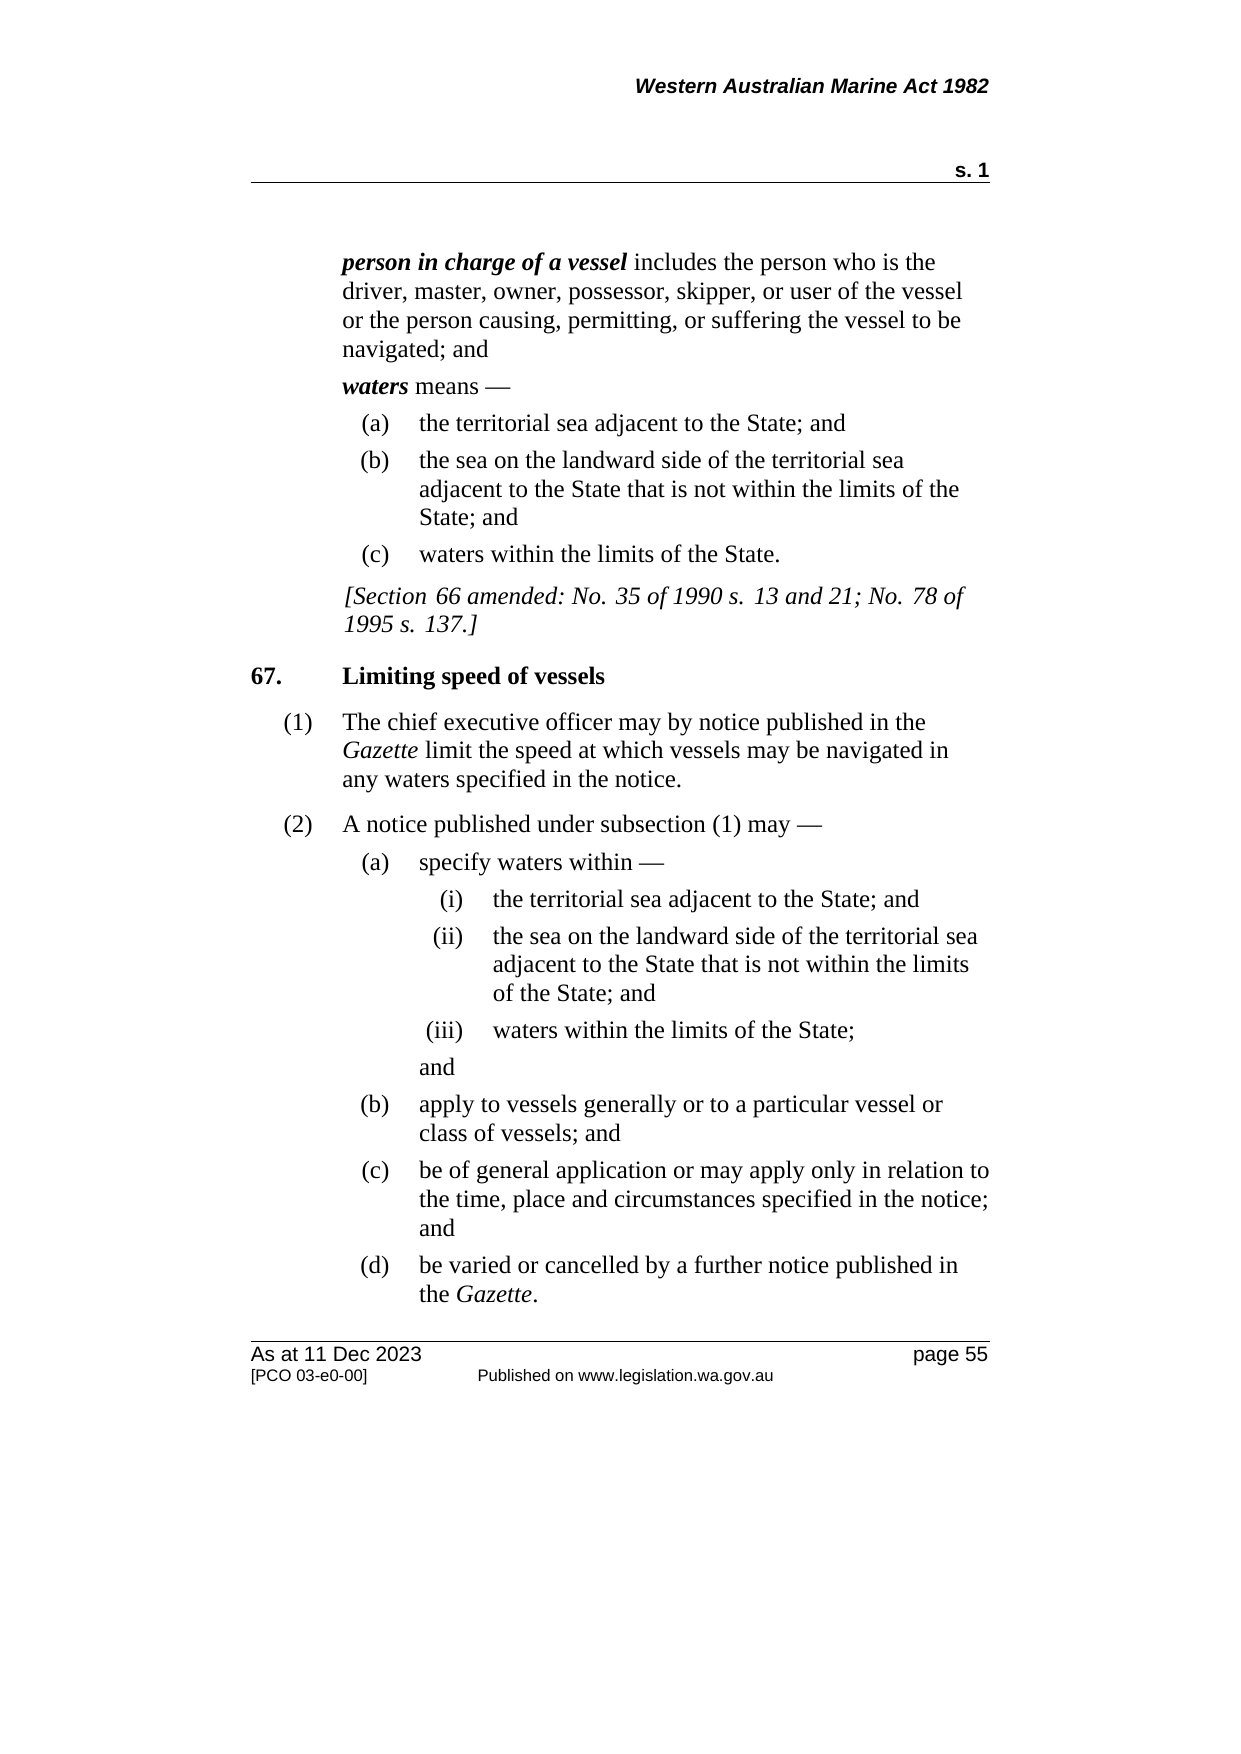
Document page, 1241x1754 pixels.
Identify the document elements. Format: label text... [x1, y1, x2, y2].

text (2) A notice published under subsection (1) may — [251, 809, 990, 838]
text (c) waters within the limits of the State. [251, 539, 990, 568]
text (b) apply to vessels generally or to a particular vessel or class of vessels; and [251, 1089, 990, 1147]
text (b) the sea on the landward side of the territorial sea adjacent to the State that is not within the limits of the State; and [251, 445, 990, 531]
subtitle 67. Limiting speed of vessels [251, 661, 990, 690]
text (a) specify waters within — [251, 847, 990, 875]
text (ii) the sea on the landward side of the territorial sea adjacent to the State that is not within the limits of the State; and [251, 921, 990, 1007]
text (c) be of general application or may apply only in relation to the time, place and circumstances specified in the notice; and [251, 1155, 990, 1242]
text (1) The chief executive officer may by notice published in the Gazette limit the speed at which vessels may be navigated in any waters specified in the notice. [251, 707, 990, 793]
text waters means — [251, 371, 990, 399]
text [Section 66 amended: No. 35 of 1990 s. 13 and 21; No. 78 of 1995 s. 137.] [251, 581, 990, 638]
text (a) the territorial sea adjacent to the State; and [251, 408, 990, 437]
text and [251, 1052, 990, 1081]
text (i) the territorial sea adjacent to the State; and [251, 884, 990, 912]
text person in charge of a vessel includes the person who is the driver, master, owner, possessor, skipper, or user of the vessel or the person causing, permitting, or suffering the vessel to be navigated; and [251, 247, 990, 362]
text (d) be varied or cancelled by a further notice published in the Gazette. [251, 1250, 990, 1307]
text (iii) waters within the limits of the State; [251, 1015, 990, 1044]
